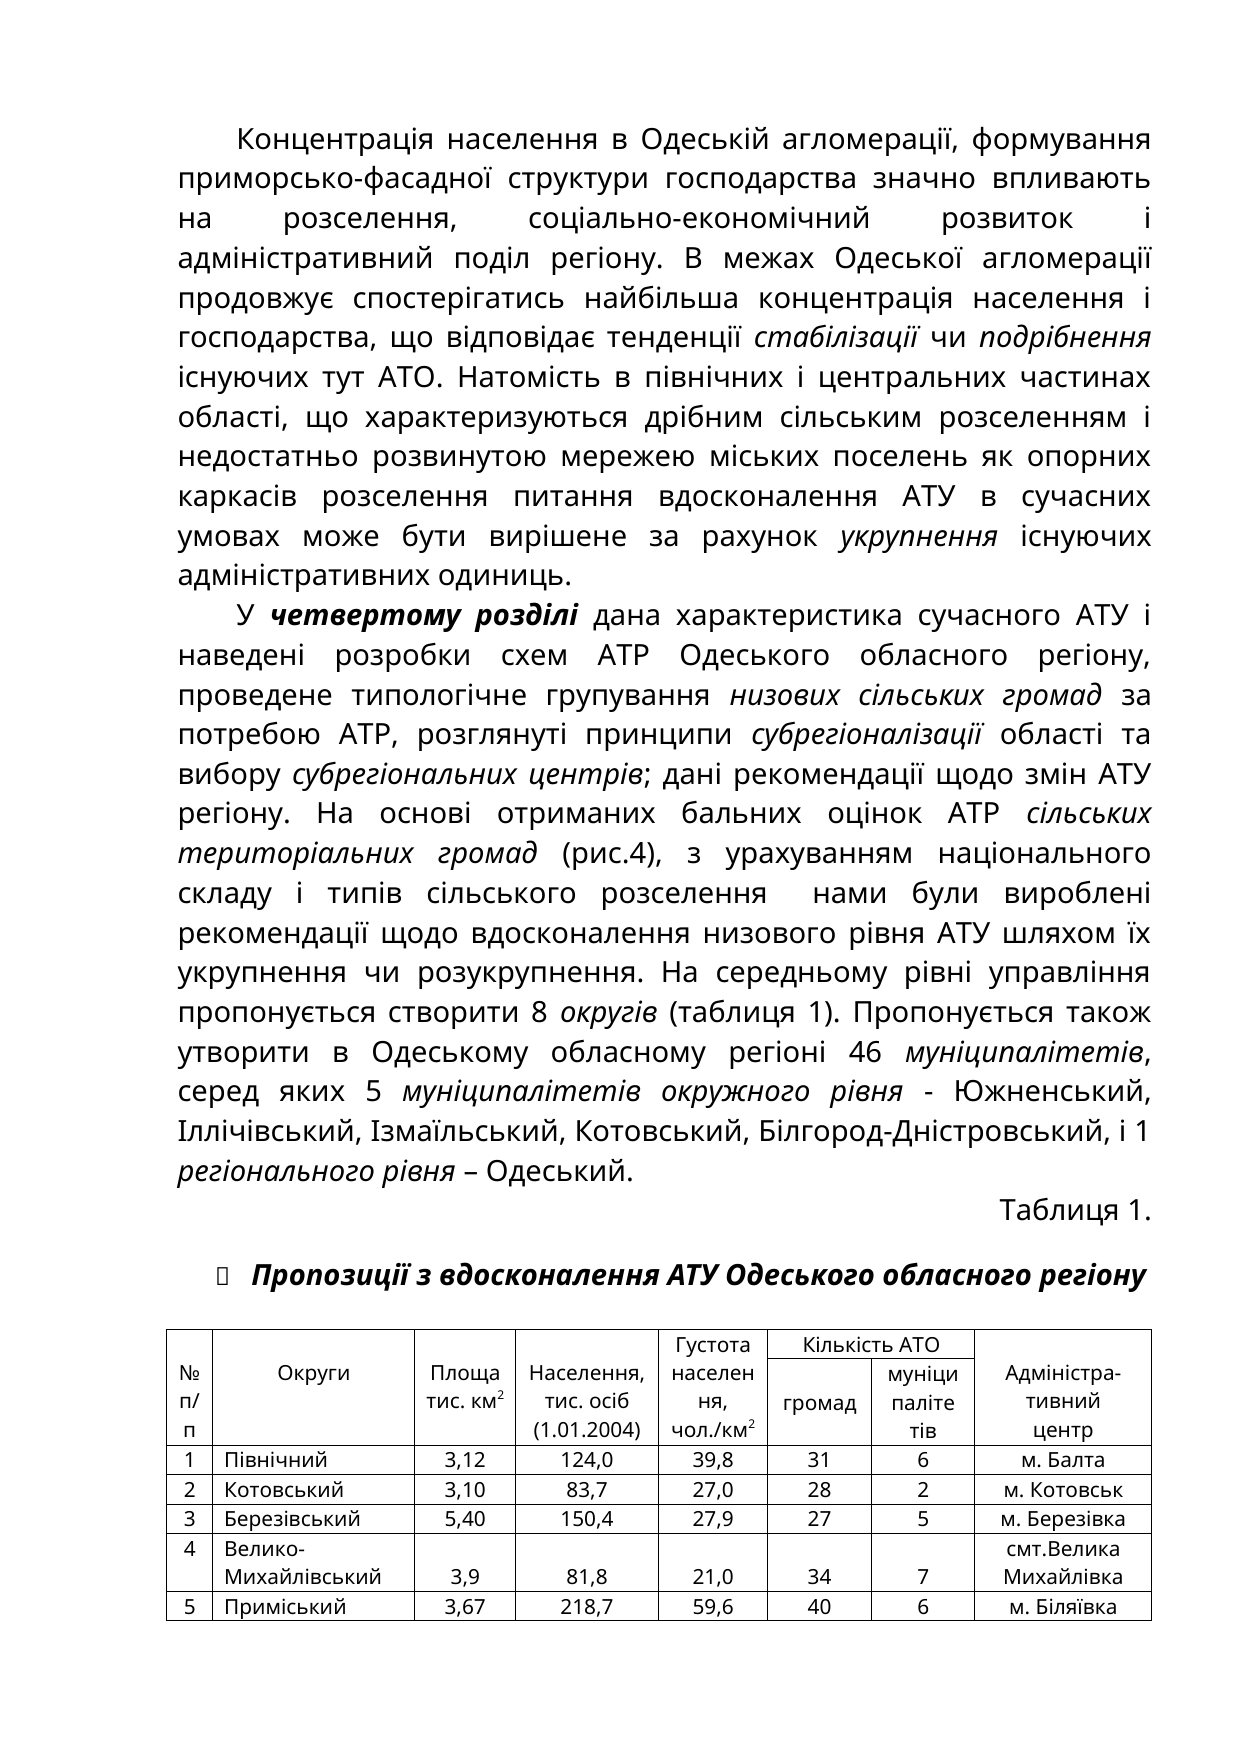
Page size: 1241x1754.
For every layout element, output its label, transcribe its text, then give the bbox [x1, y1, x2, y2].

text У четвертому розділі дана характеристика сучасного АТУ і наведені розробки схем АТР Одеського обласного регіону, проведене типологічне групування низових сільських громад за потребою АТР, розглянуті принципи субрегіоналізації області та вибору субрегіональних центрів; дані рекомендації щодо змін АТУ регіону. На основі отриманих бальних оцінок АТР сільських територіальних громад (рис.4), з урахуванням національного складу і типів сільського розселення нами були вироблені рекомендації щодо вдосконалення низового рівня АТУ шляхом їх укрупнення чи розукрупнення. На середньому рівні управління пропонується створити 8 округів (таблиця 1). Пропонується також утворити в Одеському обласному регіоні 46 муніципалітетів, серед яких 5 муніципалітетів окружного рівня - Южненський, Іллічівський, Ізмаїльський, Котовський, Білгород-Дністровський, і 1 регіонального рівня – Одеський. [177, 594, 1152, 1190]
table_cell Березівський [213, 1505, 414, 1533]
table_cell 3,67 [415, 1592, 515, 1620]
table_cell м. Березівка [975, 1505, 1151, 1533]
table_cell Північний [213, 1446, 414, 1474]
table_cell 3,10 [415, 1475, 515, 1503]
table_cell 3,9 [415, 1534, 515, 1591]
table_cell 27,0 [659, 1475, 767, 1503]
table_cell 40 [768, 1592, 871, 1620]
table_cell 6 [872, 1592, 974, 1620]
table_header Округи [213, 1330, 414, 1444]
table_cell смт.Велика Михайлівка [975, 1534, 1151, 1591]
subtitle Пропозиції з вдосконалення АТУ Одеського обласного регіону [215, 1254, 1152, 1294]
table_cell 21,0 [659, 1534, 767, 1591]
table_header Густота населення, чол./км2 [659, 1330, 767, 1444]
table_cell 218,7 [516, 1592, 658, 1620]
table_cell 81,8 [516, 1534, 658, 1591]
table_cell м. Балта [975, 1446, 1151, 1474]
table_cell м. Біляївка [975, 1592, 1151, 1620]
table_cell 27,9 [659, 1505, 767, 1533]
table_cell Котовський [213, 1475, 414, 1503]
table_cell 1 [167, 1446, 212, 1474]
table_cell 59,6 [659, 1592, 767, 1620]
table_cell 6 [872, 1446, 974, 1474]
table_cell 3,12 [415, 1446, 515, 1474]
table_cell 2 [872, 1475, 974, 1503]
table_cell 34 [768, 1534, 871, 1591]
table_cell 39,8 [659, 1446, 767, 1474]
table_cell 3 [167, 1505, 212, 1533]
table_cell 28 [768, 1475, 871, 1503]
table_cell муніципаліте тів [872, 1359, 974, 1444]
table_header Площа тис. км2 [415, 1330, 515, 1444]
table_header № п/п [167, 1330, 212, 1444]
table_cell 7 [872, 1534, 974, 1591]
table_cell 83,7 [516, 1475, 658, 1503]
table_cell 27 [768, 1505, 871, 1533]
table_cell 31 [768, 1446, 871, 1474]
table_cell 4 [167, 1534, 212, 1591]
table_cell 5 [872, 1505, 974, 1533]
table_cell 2 [167, 1475, 212, 1503]
table_cell громад [768, 1359, 871, 1444]
table_cell 5,40 [415, 1505, 515, 1533]
table_header Населення, тис. осіб (1.01.2004) [516, 1330, 658, 1444]
table_cell 124,0 [516, 1446, 658, 1474]
table_header Кількість АТО [768, 1330, 974, 1358]
table_header Адміністра- тивний центр [975, 1330, 1151, 1444]
table_cell 150,4 [516, 1505, 658, 1533]
table_cell 5 [167, 1592, 212, 1620]
text Таблиця 1. [177, 1190, 1152, 1229]
table_cell Велико-Михайлівський [213, 1534, 414, 1591]
text Концентрація населення в Одеській агломерації, формування приморсько-фасадної структури господарства значно впливають на розселення, соціально-економічний розвиток і адміністративний поділ регіону. В межах Одеської агломерації продовжує спостерігатись найбільша концентрація населення і господарства, що відповідає тенденції стабілізації чи подрібнення існуючих тут АТО. Натомість в північних і центральних частинах області, що характеризуються дрібним сільським розселенням і недостатньо розвинутою мережею міських поселень як опорних каркасів розселення питання вдосконалення АТУ в сучасних умовах може бути вирішене за рахунок укрупнення існуючих адміністративних одиниць. [177, 118, 1152, 594]
table_cell м. Котовськ [975, 1475, 1151, 1503]
table_cell Приміський [213, 1592, 414, 1620]
